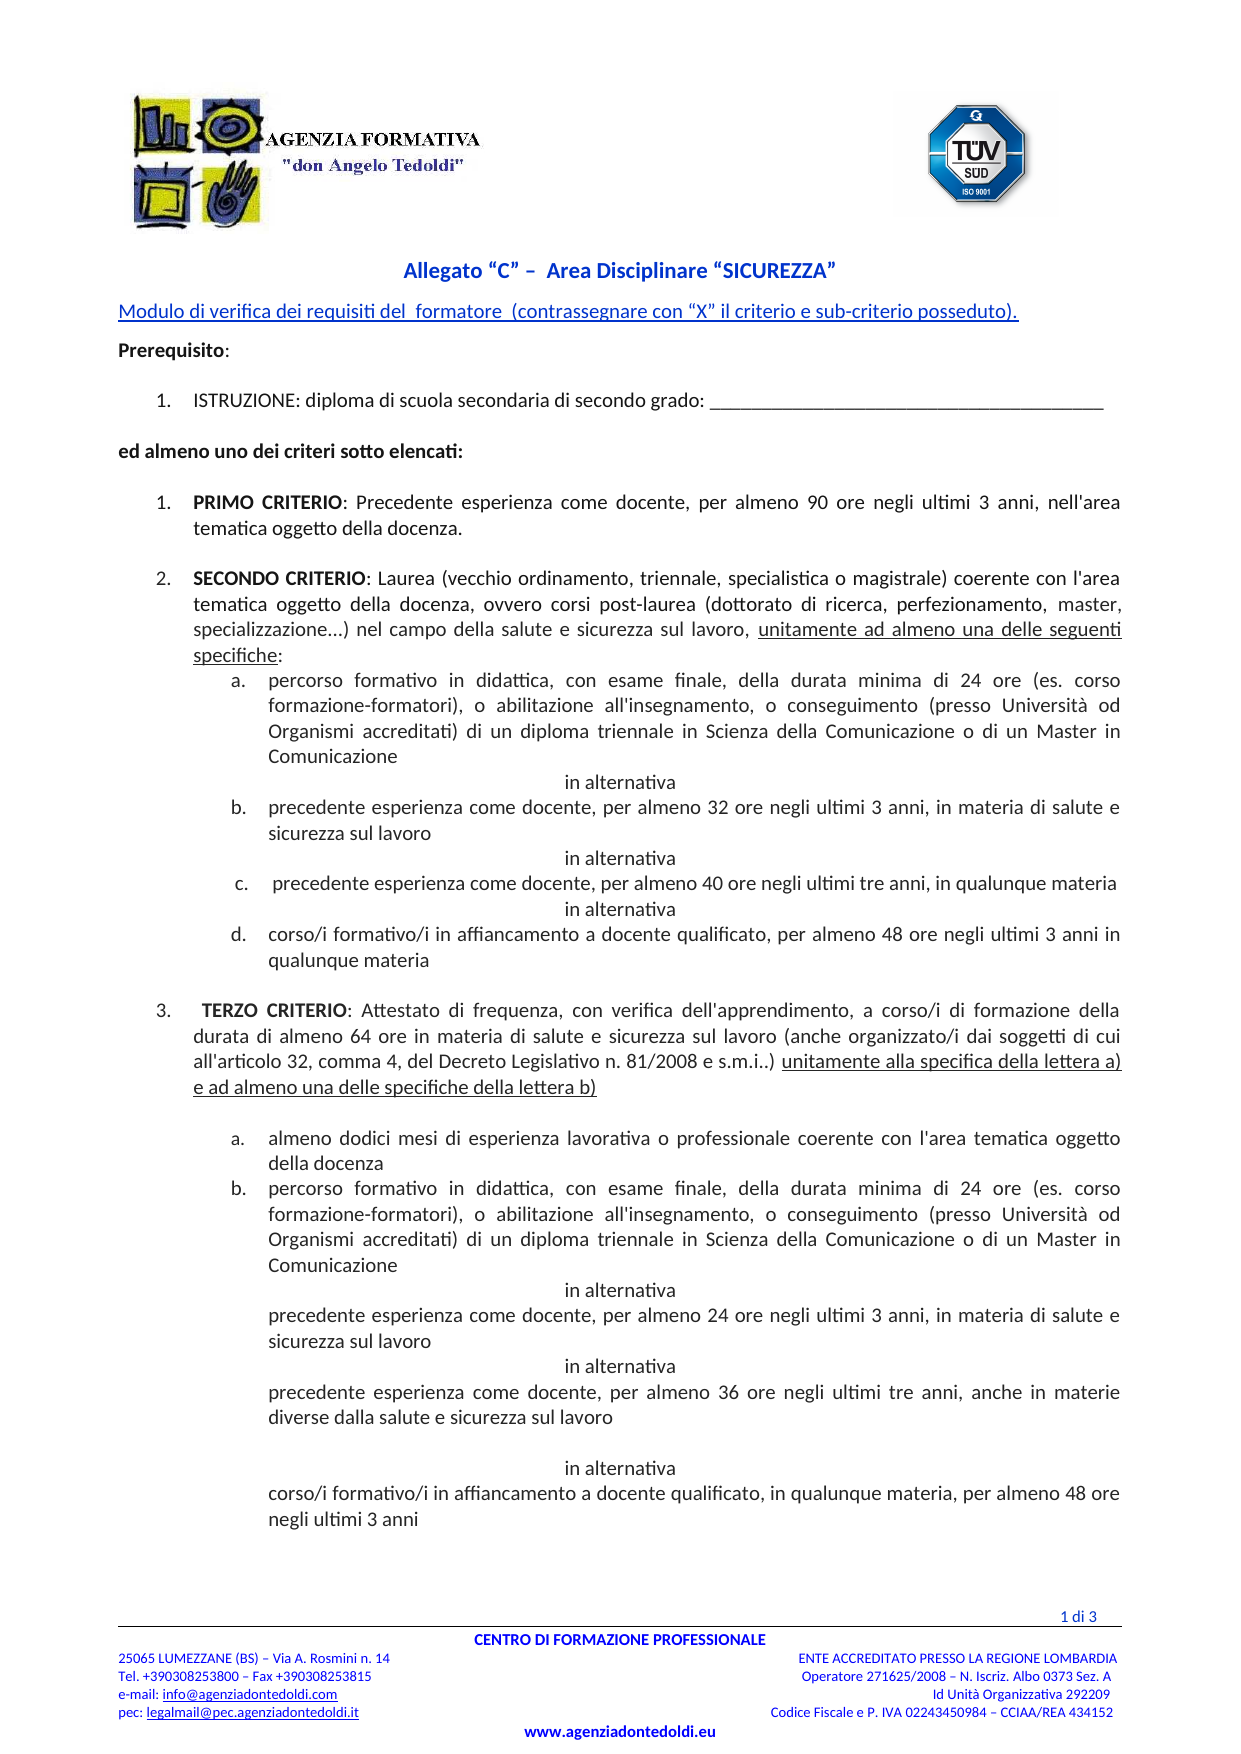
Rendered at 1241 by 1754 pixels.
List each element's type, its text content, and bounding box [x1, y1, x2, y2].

list corso/i formativo/i in affiancamento a docente qualificato, in qualunque materia, per almeno 48 ore negli ultimi 3 anni [268, 1481, 1122, 1531]
picture [892, 91, 1060, 217]
list ISTRUZIONE: diploma di scuola secondaria di secondo grado: ______________________________________ [156, 388, 1122, 413]
list almeno dodici mesi di esperienza lavorativa o professionale coerente con l'area tematica oggetto della docenza [231, 1125, 1122, 1176]
list precedente esperienza come docente, per almeno 32 ore negli ultimi 3 anni, in materia di salute e sicurezza sul lavoro [231, 794, 1122, 845]
text ed almeno uno dei criteri sotto elencati: [118, 438, 1122, 464]
text in alternativa [118, 1353, 1122, 1379]
picture [118, 82, 485, 234]
text in alternativa [118, 896, 1122, 921]
list SECONDO CRITERIO: Laurea (vecchio ordinamento, triennale, specialistica o magistrale) coerente con l'area tematica oggetto della docenza, ovvero corsi post-laurea (dottorato di ricerca, perfezionamento, master, specializzazione...) nel campo della salute e sicurezza sul lavoro, unitamente ad almeno una delle seguenti specifiche: [156, 566, 1122, 667]
text Modulo di verifica dei requisiti del formatore (contrassegnare con “X” il criterio e sub-criterio posseduto). [118, 299, 1122, 324]
text in alternativa [118, 845, 1122, 871]
text in alternativa [118, 769, 1122, 794]
text Prerequisito: [118, 337, 1122, 362]
list precedente esperienza come docente, per almeno 40 ore negli ultimi tre anni, in qualunque materia [231, 871, 1122, 896]
text Allegato “C” – Area Disciplinare “SICUREZZA” [118, 257, 1122, 285]
list precedente esperienza come docente, per almeno 24 ore negli ultimi 3 anni, in materia di salute e sicurezza sul lavoro [268, 1303, 1122, 1353]
text in alternativa [118, 1455, 1122, 1481]
list corso/i formativo/i in affiancamento a docente qualificato, per almeno 48 ore negli ultimi 3 anni in qualunque materia [231, 921, 1122, 972]
text in alternativa [118, 1277, 1122, 1303]
list TERZO CRITERIO: Attestato di frequenza, con verifica dell'apprendimento, a corso/i di formazione della durata di almeno 64 ore in materia di salute e sicurezza sul lavoro (anche organizzato/i dai soggetti di cui all'articolo 32, comma 4, del Decreto Legislativo n. 81/2008 e s.m.i..) unitamente alla specifica della lettera a) e ad almeno una delle specifiche della lettera b) [156, 998, 1122, 1099]
list precedente esperienza come docente, per almeno 36 ore negli ultimi tre anni, anche in materie diverse dalla salute e sicurezza sul lavoro [268, 1379, 1122, 1430]
list PRIMO CRITERIO: Precedente esperienza come docente, per almeno 90 ore negli ultimi 3 anni, nell'area tematica oggetto della docenza. [156, 489, 1122, 540]
